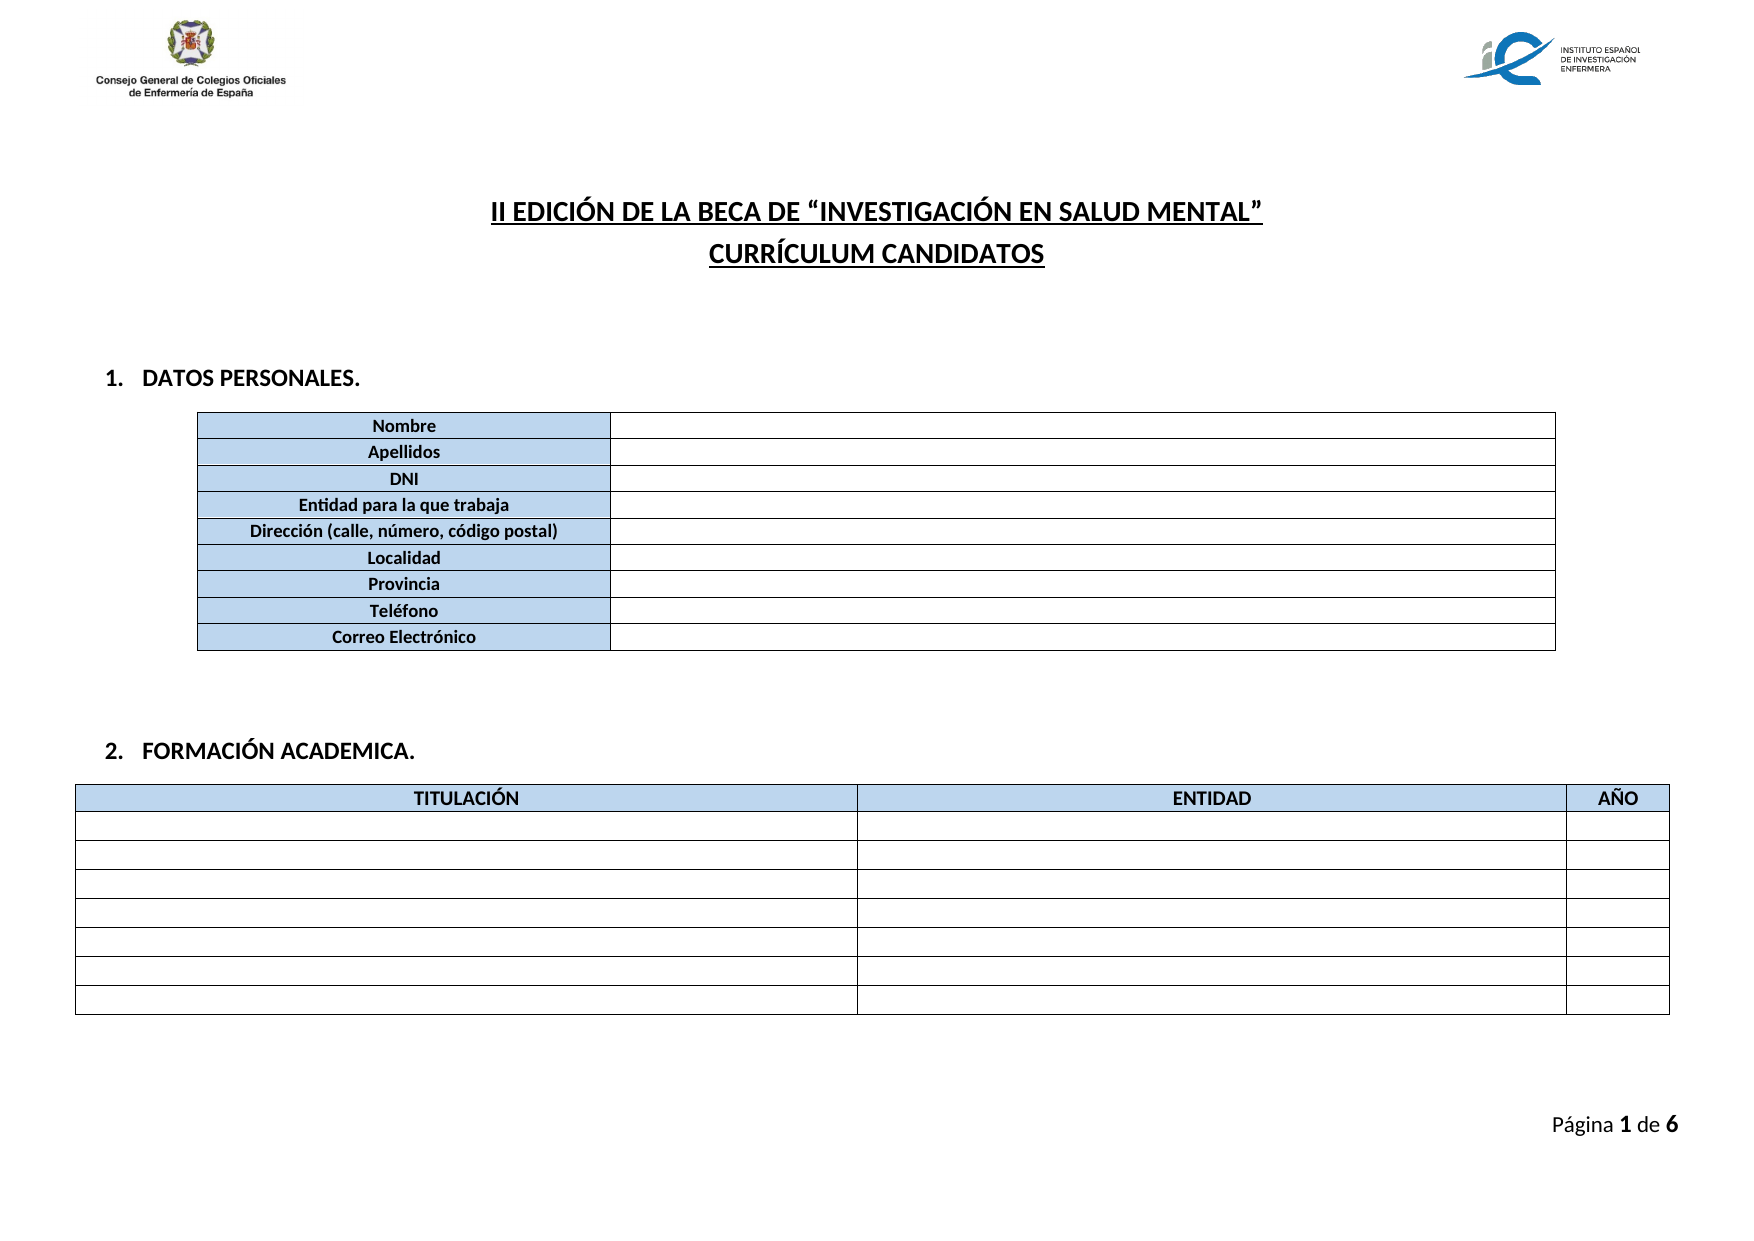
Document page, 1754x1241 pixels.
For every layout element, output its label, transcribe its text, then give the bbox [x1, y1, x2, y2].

table_cell Apellidos [198, 439, 610, 464]
table_cell [1567, 957, 1669, 985]
table_cell [1567, 899, 1669, 927]
table_cell [1567, 870, 1669, 898]
table_header [611, 413, 1555, 438]
table_cell [76, 812, 857, 840]
table_cell [76, 957, 857, 985]
table_cell [76, 899, 857, 927]
table_cell [858, 899, 1566, 927]
title II EDICIÓN DE LA BECA DE “INVESTIGACIÓN EN SALUD MENTAL” [75, 193, 1678, 228]
table_header Nombre [198, 413, 610, 438]
table_cell [858, 812, 1566, 840]
table_cell Entidad para la que trabaja [198, 492, 610, 517]
table_cell [858, 986, 1566, 1014]
table_cell [76, 870, 857, 898]
table_cell [1567, 986, 1669, 1014]
table_cell [76, 986, 857, 1014]
table_cell [858, 957, 1566, 985]
table_cell [858, 841, 1566, 869]
list DATOS PERSONALES. [104, 362, 1678, 392]
table_cell [1567, 841, 1669, 869]
table_cell [611, 545, 1555, 570]
text CURRÍCULUM CANDIDATOS [75, 235, 1678, 271]
table_cell Dirección (calle, número, código postal) [198, 519, 610, 544]
table_cell [611, 466, 1555, 491]
table_cell Provincia [198, 571, 610, 597]
table_header AÑO [1567, 785, 1669, 811]
table_cell [611, 519, 1555, 544]
table_cell [858, 928, 1566, 956]
table_cell DNI [198, 466, 610, 491]
table_cell [611, 439, 1555, 464]
table_cell Teléfono [198, 598, 610, 623]
table_cell [76, 841, 857, 869]
table_cell [611, 598, 1555, 623]
table_cell [1567, 928, 1669, 956]
table_cell [76, 928, 857, 956]
table_cell [611, 492, 1555, 517]
picture [78, 9, 304, 106]
table_cell Correo Electrónico [198, 624, 610, 650]
table_header ENTIDAD [858, 785, 1566, 811]
table_cell [611, 571, 1555, 597]
list FORMACIÓN ACADEMICA. [104, 735, 1678, 765]
table_cell [858, 870, 1566, 898]
picture [1463, 32, 1641, 85]
table_cell [1567, 812, 1669, 840]
table_header TITULACIÓN [76, 785, 857, 811]
table_cell [611, 624, 1555, 650]
table_cell Localidad [198, 545, 610, 570]
